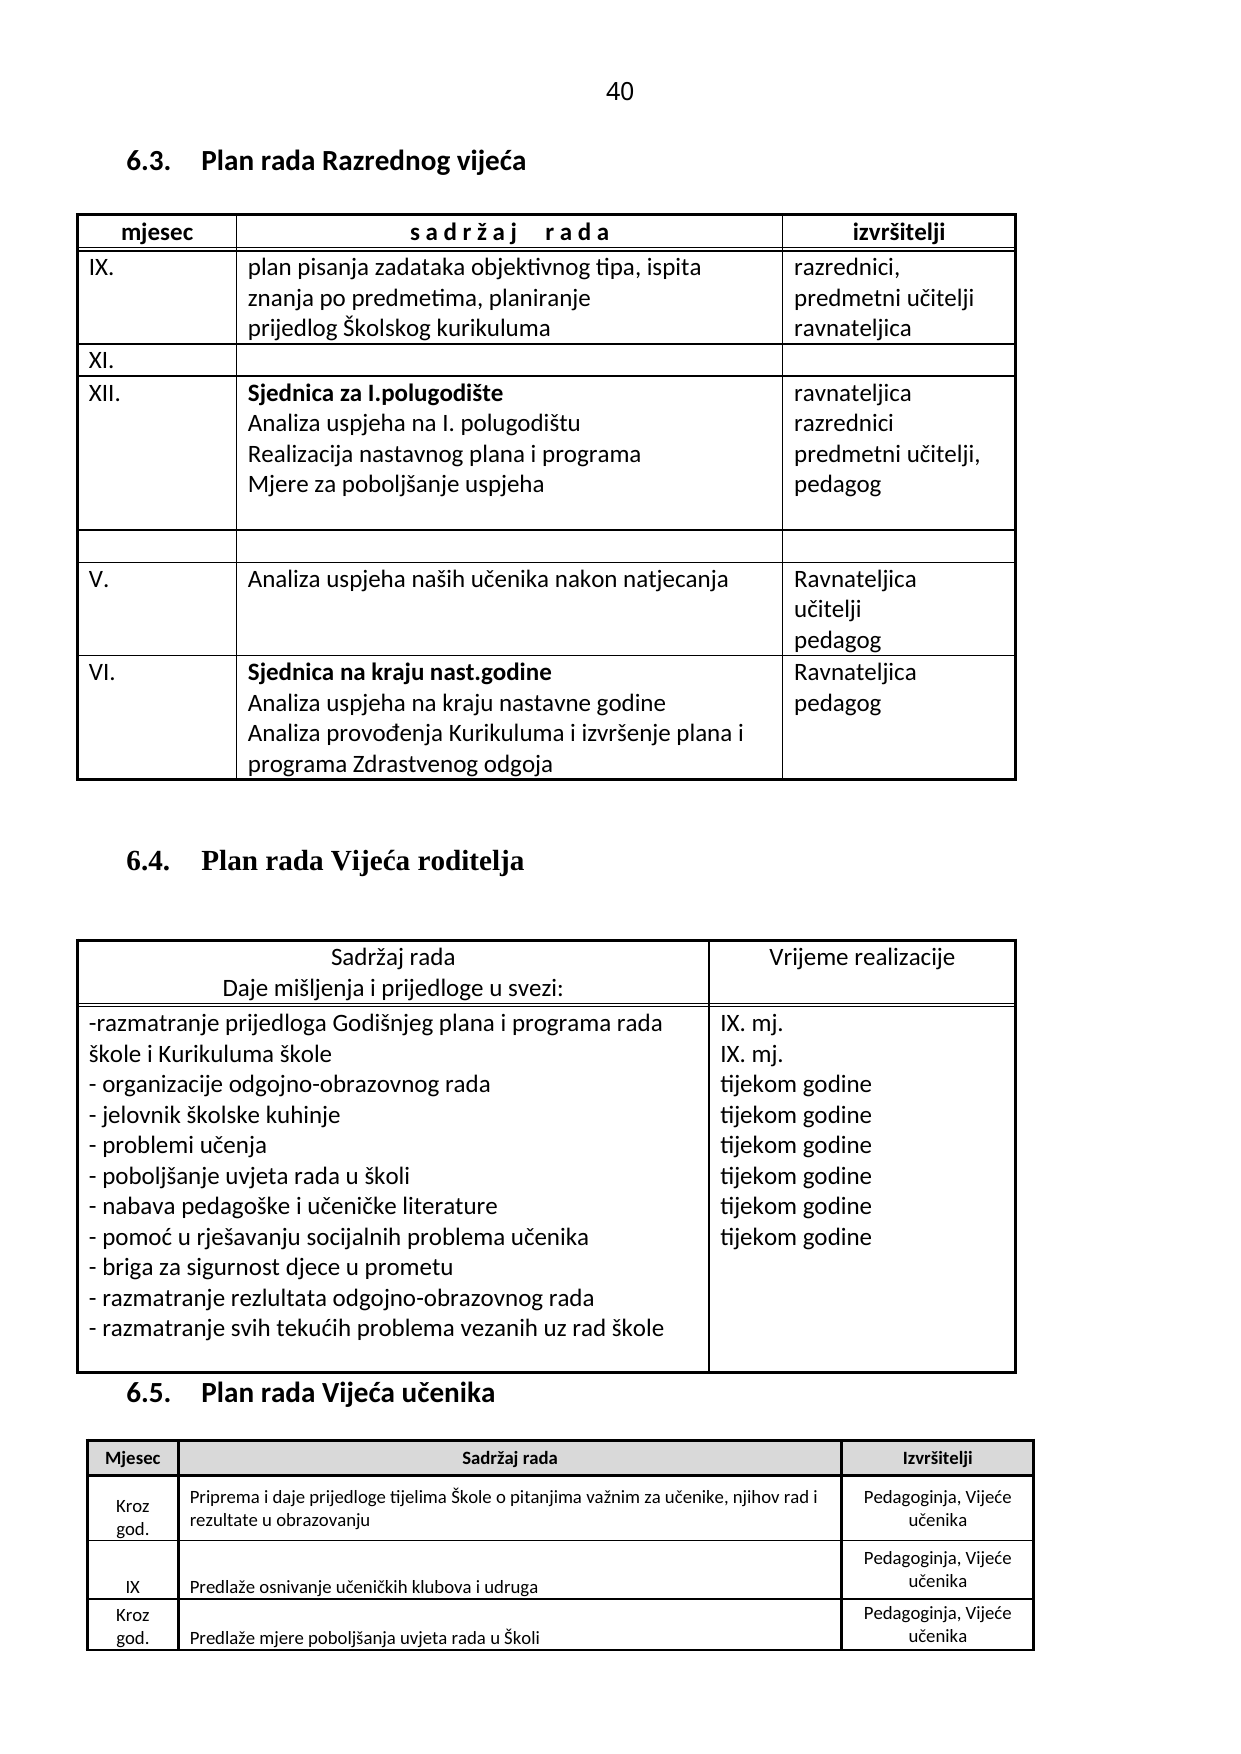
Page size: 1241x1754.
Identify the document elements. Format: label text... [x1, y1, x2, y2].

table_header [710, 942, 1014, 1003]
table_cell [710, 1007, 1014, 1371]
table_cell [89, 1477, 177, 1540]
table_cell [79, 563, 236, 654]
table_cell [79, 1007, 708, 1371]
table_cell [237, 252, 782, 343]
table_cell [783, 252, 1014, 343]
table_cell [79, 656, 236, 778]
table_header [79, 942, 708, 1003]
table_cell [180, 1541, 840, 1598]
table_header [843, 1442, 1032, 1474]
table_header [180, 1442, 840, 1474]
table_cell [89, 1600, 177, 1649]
list Plan rada Razrednog vijeća [126, 142, 1152, 178]
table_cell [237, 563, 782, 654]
list Plan rada Vijeća učenika [126, 1374, 1152, 1410]
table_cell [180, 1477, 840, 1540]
list Plan rada Vijeća roditelja [126, 843, 1152, 877]
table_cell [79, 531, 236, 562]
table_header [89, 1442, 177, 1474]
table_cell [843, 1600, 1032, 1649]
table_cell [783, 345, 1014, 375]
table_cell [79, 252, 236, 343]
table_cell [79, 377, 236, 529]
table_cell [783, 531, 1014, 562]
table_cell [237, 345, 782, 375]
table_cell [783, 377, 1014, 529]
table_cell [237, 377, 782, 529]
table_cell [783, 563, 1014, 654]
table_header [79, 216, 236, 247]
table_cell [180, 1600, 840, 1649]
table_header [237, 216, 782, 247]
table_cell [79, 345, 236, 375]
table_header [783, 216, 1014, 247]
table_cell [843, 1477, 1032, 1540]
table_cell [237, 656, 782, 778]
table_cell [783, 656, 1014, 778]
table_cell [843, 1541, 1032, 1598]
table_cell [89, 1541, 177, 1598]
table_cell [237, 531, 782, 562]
